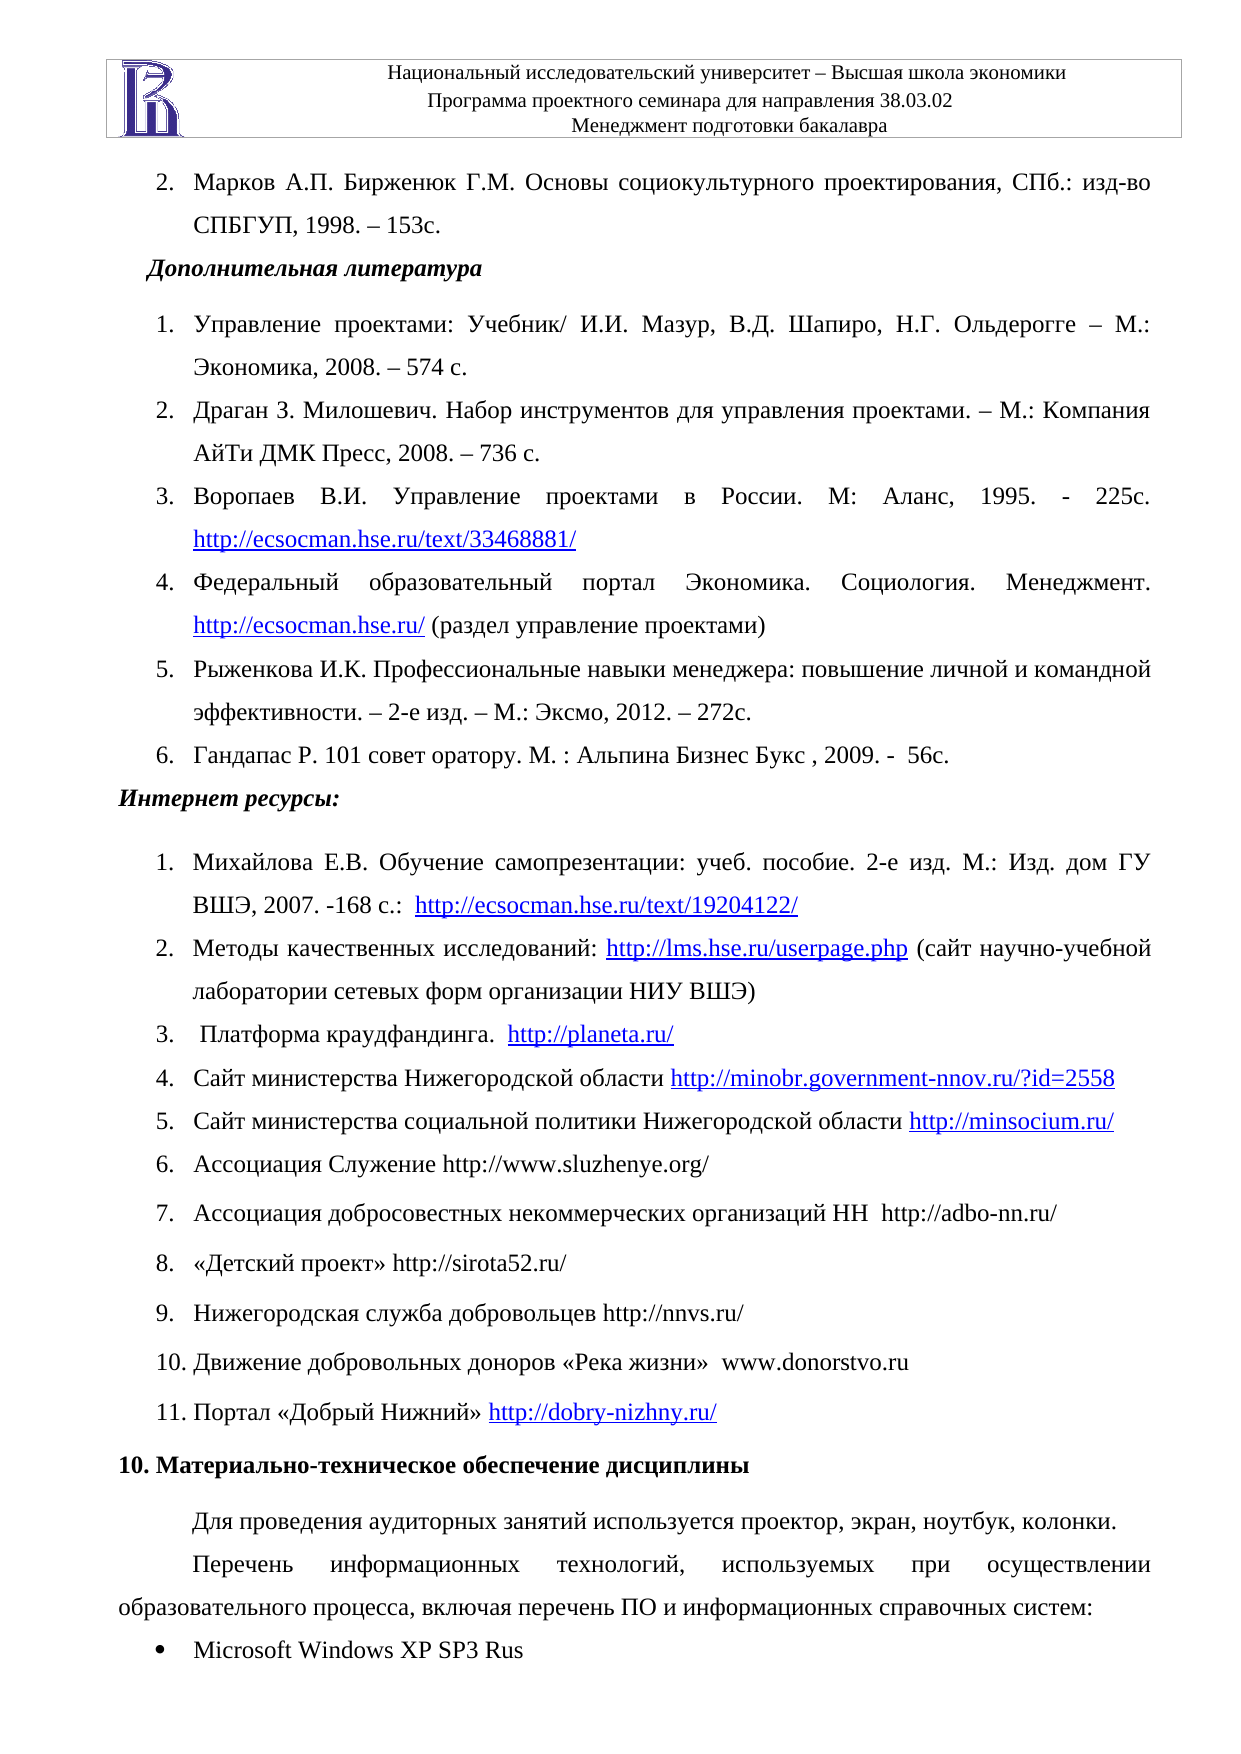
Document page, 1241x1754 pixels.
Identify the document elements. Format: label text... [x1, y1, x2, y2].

list Методы качественных исследований: http://lms.hse.ru/userpage.php (сайт научно-учебной лаборатории сетевых форм организации НИУ ВШЭ) [155, 933, 1152, 1005]
subtitle Материально-техническое обеспечение дисциплины [118, 1451, 1152, 1479]
list «Детский проект» http://sirota52.ru/ [156, 1248, 1152, 1277]
list Марков А.П. Бирженюк Г.М. Основы социокультурного проектирования, СПб.: изд-во СПБГУП, 1998. – 153с. [156, 167, 1152, 239]
list Ассоциация добросовестных некоммерческих организаций НН http://adbo-nn.ru/ [156, 1198, 1152, 1227]
list Платформа краудфандинга. http://planeta.ru/ [156, 1019, 1152, 1048]
list Microsoft Windows XP SP3 Rus [156, 1636, 1152, 1664]
text Интернет ресурсы: [118, 783, 1152, 812]
picture [118, 60, 185, 137]
list Драган З. Милошевич. Набор инструментов для управления проектами. – М.: Компания АйТи ДМК Пресс, 2008. – 736 с. [156, 395, 1152, 467]
list Михайлова Е.В. Обучение самопрезентации: учеб. пособие. 2-е изд. М.: Изд. дом ГУ ВШЭ, 2007. -168 c.: http://ecsocman.hse.ru/text/19204122/ [155, 847, 1152, 919]
list Портал «Добрый Нижний» http://dobry-nizhny.ru/ [156, 1397, 1152, 1426]
text Для проведения аудиторных занятий используется проектор, экран, ноутбук, колонки. [118, 1506, 1152, 1535]
list Рыженкова И.К. Профессиональные навыки менеджера: повышение личной и командной эффективности. – 2-е изд. – М.: Эксмо, 2012. – 272с. [156, 654, 1152, 726]
list Нижегородская служба добровольцев http://nnvs.ru/ [156, 1298, 1152, 1326]
list Управление проектами: Учебник/ И.И. Мазур, В.Д. Шапиро, Н.Г. Ольдерогге – М.: Экономика, 2008. – 574 с. [156, 309, 1152, 381]
list Сайт министерства социальной политики Нижегородской области http://minsocium.ru/ [156, 1106, 1152, 1134]
list Воропаев В.И. Управление проектами в России. М: Аланс, 1995. - 225с. http://ecsocman.hse.ru/text/33468881/ [156, 481, 1152, 553]
list Движение добровольных доноров «Река жизни» www.donorstvo.ru [156, 1347, 1152, 1376]
list Федеральный образовательный портал Экономика. Социология. Менеджмент. http://ecsocman.hse.ru/ (раздел управление проектами) [156, 567, 1152, 639]
list Гандапас Р. 101 совет оратору. М. : Альпина Бизнес Букс , 2009. - 56с. [156, 740, 1152, 769]
list Сайт министерства Нижегородской области http://minobr.government-nnov.ru/?id=2558 [156, 1063, 1152, 1091]
text Дополнительная литература [148, 253, 1152, 282]
list Ассоциация Служение http://www.sluzhenye.org/ [156, 1149, 1152, 1178]
text Перечень информационных технологий, используемых при осуществлении образовательного процесса, включая перечень ПО и информационных справочных систем: [118, 1549, 1152, 1621]
